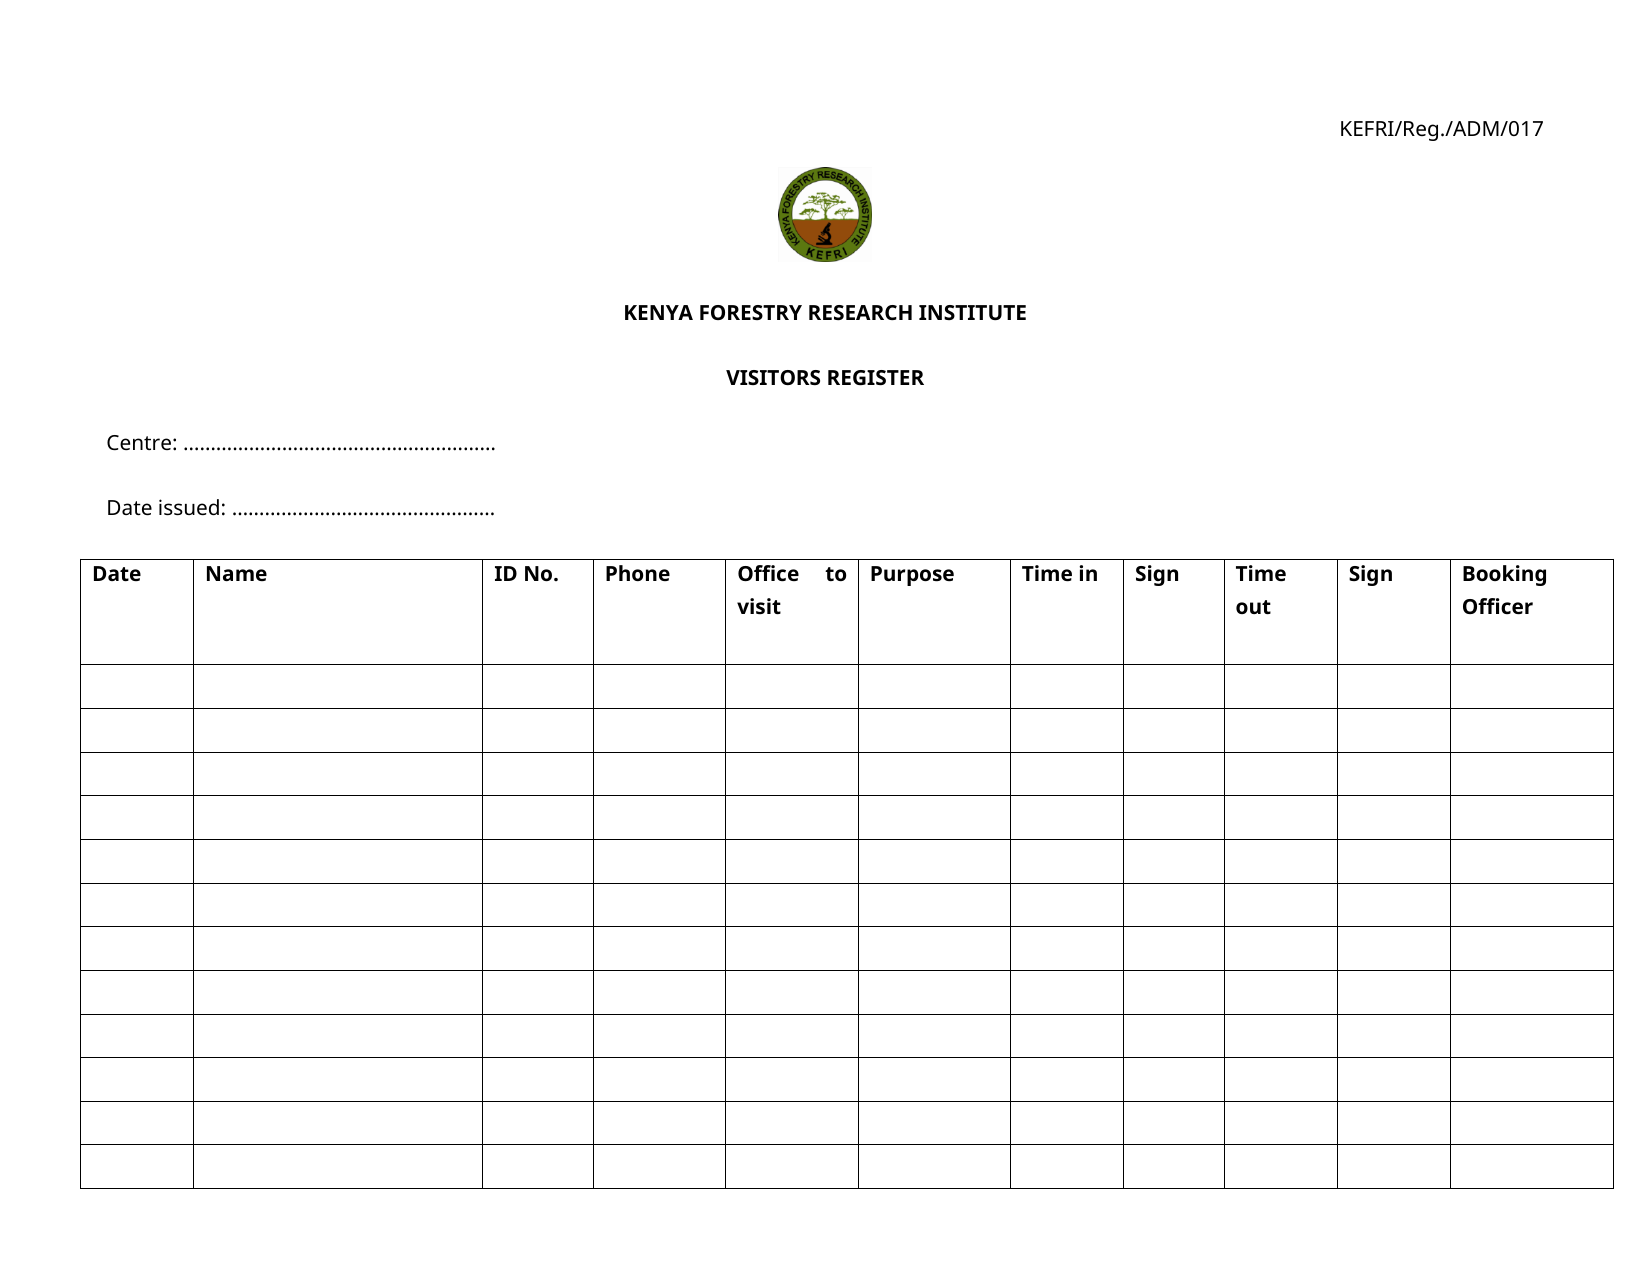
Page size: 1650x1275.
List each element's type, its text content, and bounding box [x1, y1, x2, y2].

table_cell [726, 796, 858, 839]
table_cell [483, 709, 593, 752]
table_cell [726, 1102, 858, 1144]
table_header Name [194, 560, 482, 664]
table_header Date [81, 560, 193, 664]
table_cell [483, 1102, 593, 1144]
table_cell [1338, 971, 1450, 1013]
table_cell [1124, 1058, 1224, 1101]
table_header Phone [594, 560, 725, 664]
table_cell [1338, 1102, 1450, 1144]
table_cell [81, 1058, 193, 1101]
table_cell [859, 1015, 1010, 1057]
table_cell [194, 840, 482, 882]
table_cell [483, 884, 593, 926]
table_cell [81, 1015, 193, 1057]
table_cell [1011, 709, 1123, 752]
table_cell [1124, 709, 1224, 752]
table_cell [1011, 971, 1123, 1013]
table_cell [194, 1015, 482, 1057]
table_cell [1338, 753, 1450, 795]
table_cell [1011, 665, 1123, 708]
table_cell [594, 1145, 725, 1188]
table_cell [194, 753, 482, 795]
table_cell [81, 1102, 193, 1144]
table_cell [1451, 971, 1613, 1013]
table_cell [1011, 840, 1123, 882]
table_cell [859, 709, 1010, 752]
table_cell [594, 753, 725, 795]
table_cell [81, 927, 193, 970]
table_cell [483, 1145, 593, 1188]
table_cell [1451, 1102, 1613, 1144]
table_cell [1338, 884, 1450, 926]
table_cell [726, 840, 858, 882]
table_cell [1338, 1145, 1450, 1188]
table_cell [81, 884, 193, 926]
table_cell [1338, 1015, 1450, 1057]
table_cell [1225, 1145, 1337, 1188]
table_header ID No. [483, 560, 593, 664]
table_cell [194, 1102, 482, 1144]
table_cell [594, 709, 725, 752]
table_cell [594, 840, 725, 882]
table_cell [594, 1015, 725, 1057]
table_cell [1124, 1145, 1224, 1188]
table_cell [1225, 665, 1337, 708]
table_cell [1451, 1145, 1613, 1188]
table_cell [859, 884, 1010, 926]
table_cell [594, 971, 725, 1013]
table_cell [1338, 709, 1450, 752]
table_cell [1011, 753, 1123, 795]
table_cell [859, 971, 1010, 1013]
table_header Purpose [859, 560, 1010, 664]
table_cell [1225, 840, 1337, 882]
table_cell [1225, 884, 1337, 926]
table_cell [859, 1058, 1010, 1101]
table_header Booking Officer [1451, 560, 1613, 664]
table_cell [726, 971, 858, 1013]
table_cell [859, 796, 1010, 839]
table_cell [1011, 1102, 1123, 1144]
table_cell [726, 665, 858, 708]
table_cell [726, 1058, 858, 1101]
text VISITORS REGISTER [106, 363, 1544, 391]
table_header Time in [1011, 560, 1123, 664]
table_header Time out [1225, 560, 1337, 664]
table_cell [1011, 1145, 1123, 1188]
table_cell [1124, 1102, 1224, 1144]
table_cell [1011, 1058, 1123, 1101]
table_cell [483, 1015, 593, 1057]
table_cell [483, 753, 593, 795]
table_cell [1338, 927, 1450, 970]
table_cell [81, 665, 193, 708]
table_cell [1225, 709, 1337, 752]
table_cell [194, 665, 482, 708]
text Date issued: ………………………………………… [106, 493, 1544, 522]
table_cell [726, 1145, 858, 1188]
table_cell [1124, 884, 1224, 926]
table_cell [859, 1102, 1010, 1144]
table_cell [81, 840, 193, 882]
table_cell [1451, 840, 1613, 882]
text KEFRI/Reg./ADM/017 [106, 114, 1544, 142]
table_cell [1011, 884, 1123, 926]
table_cell [1225, 971, 1337, 1013]
table_cell [1338, 1058, 1450, 1101]
table_cell [1011, 1015, 1123, 1057]
table_cell [594, 1058, 725, 1101]
table_cell [1451, 884, 1613, 926]
table_cell [1225, 1102, 1337, 1144]
table_header Sign [1124, 560, 1224, 664]
table_cell [194, 884, 482, 926]
text KENYA FORESTRY RESEARCH INSTITUTE [106, 298, 1544, 326]
table_cell [1225, 1015, 1337, 1057]
table_cell [594, 1102, 725, 1144]
table_cell [1451, 753, 1613, 795]
table_cell [726, 1015, 858, 1057]
table_cell [726, 884, 858, 926]
table_cell [1124, 753, 1224, 795]
text Centre: ………………………………………………… [106, 428, 1544, 456]
table_cell [1338, 840, 1450, 882]
table_header Office to visit [726, 560, 858, 664]
table_cell [726, 709, 858, 752]
table_cell [81, 971, 193, 1013]
table_cell [1225, 1058, 1337, 1101]
table_cell [859, 665, 1010, 708]
table_cell [194, 1058, 482, 1101]
table_cell [194, 709, 482, 752]
table_cell [1451, 1015, 1613, 1057]
table_cell [594, 796, 725, 839]
table_cell [1225, 753, 1337, 795]
table_cell [1225, 927, 1337, 970]
table_cell [194, 1145, 482, 1188]
table_cell [483, 971, 593, 1013]
table_cell [194, 796, 482, 839]
table_cell [1451, 796, 1613, 839]
table_cell [1124, 665, 1224, 708]
table_cell [859, 840, 1010, 882]
table_cell [483, 665, 593, 708]
table_cell [594, 665, 725, 708]
table_cell [594, 927, 725, 970]
table_cell [81, 1145, 193, 1188]
table_cell [1451, 665, 1613, 708]
table_cell [594, 884, 725, 926]
table_cell [1011, 796, 1123, 839]
table_cell [1338, 665, 1450, 708]
table_cell [483, 840, 593, 882]
table_cell [859, 1145, 1010, 1188]
table_cell [1451, 927, 1613, 970]
table_cell [726, 927, 858, 970]
table_cell [1124, 840, 1224, 882]
table_cell [194, 927, 482, 970]
table_cell [1124, 1015, 1224, 1057]
table_cell [1451, 709, 1613, 752]
table_cell [1225, 796, 1337, 839]
table_cell [1124, 971, 1224, 1013]
table_cell [81, 796, 193, 839]
table_cell [859, 927, 1010, 970]
table_cell [1124, 927, 1224, 970]
table_cell [81, 753, 193, 795]
picture [778, 167, 872, 262]
table_cell [194, 971, 482, 1013]
table_cell [859, 753, 1010, 795]
table_cell [1451, 1058, 1613, 1101]
table_cell [726, 753, 858, 795]
table_cell [1011, 927, 1123, 970]
table_cell [81, 709, 193, 752]
table_cell [1124, 796, 1224, 839]
table_cell [483, 927, 593, 970]
table_header Sign [1338, 560, 1450, 664]
table_cell [1338, 796, 1450, 839]
table_cell [483, 1058, 593, 1101]
table_cell [483, 796, 593, 839]
